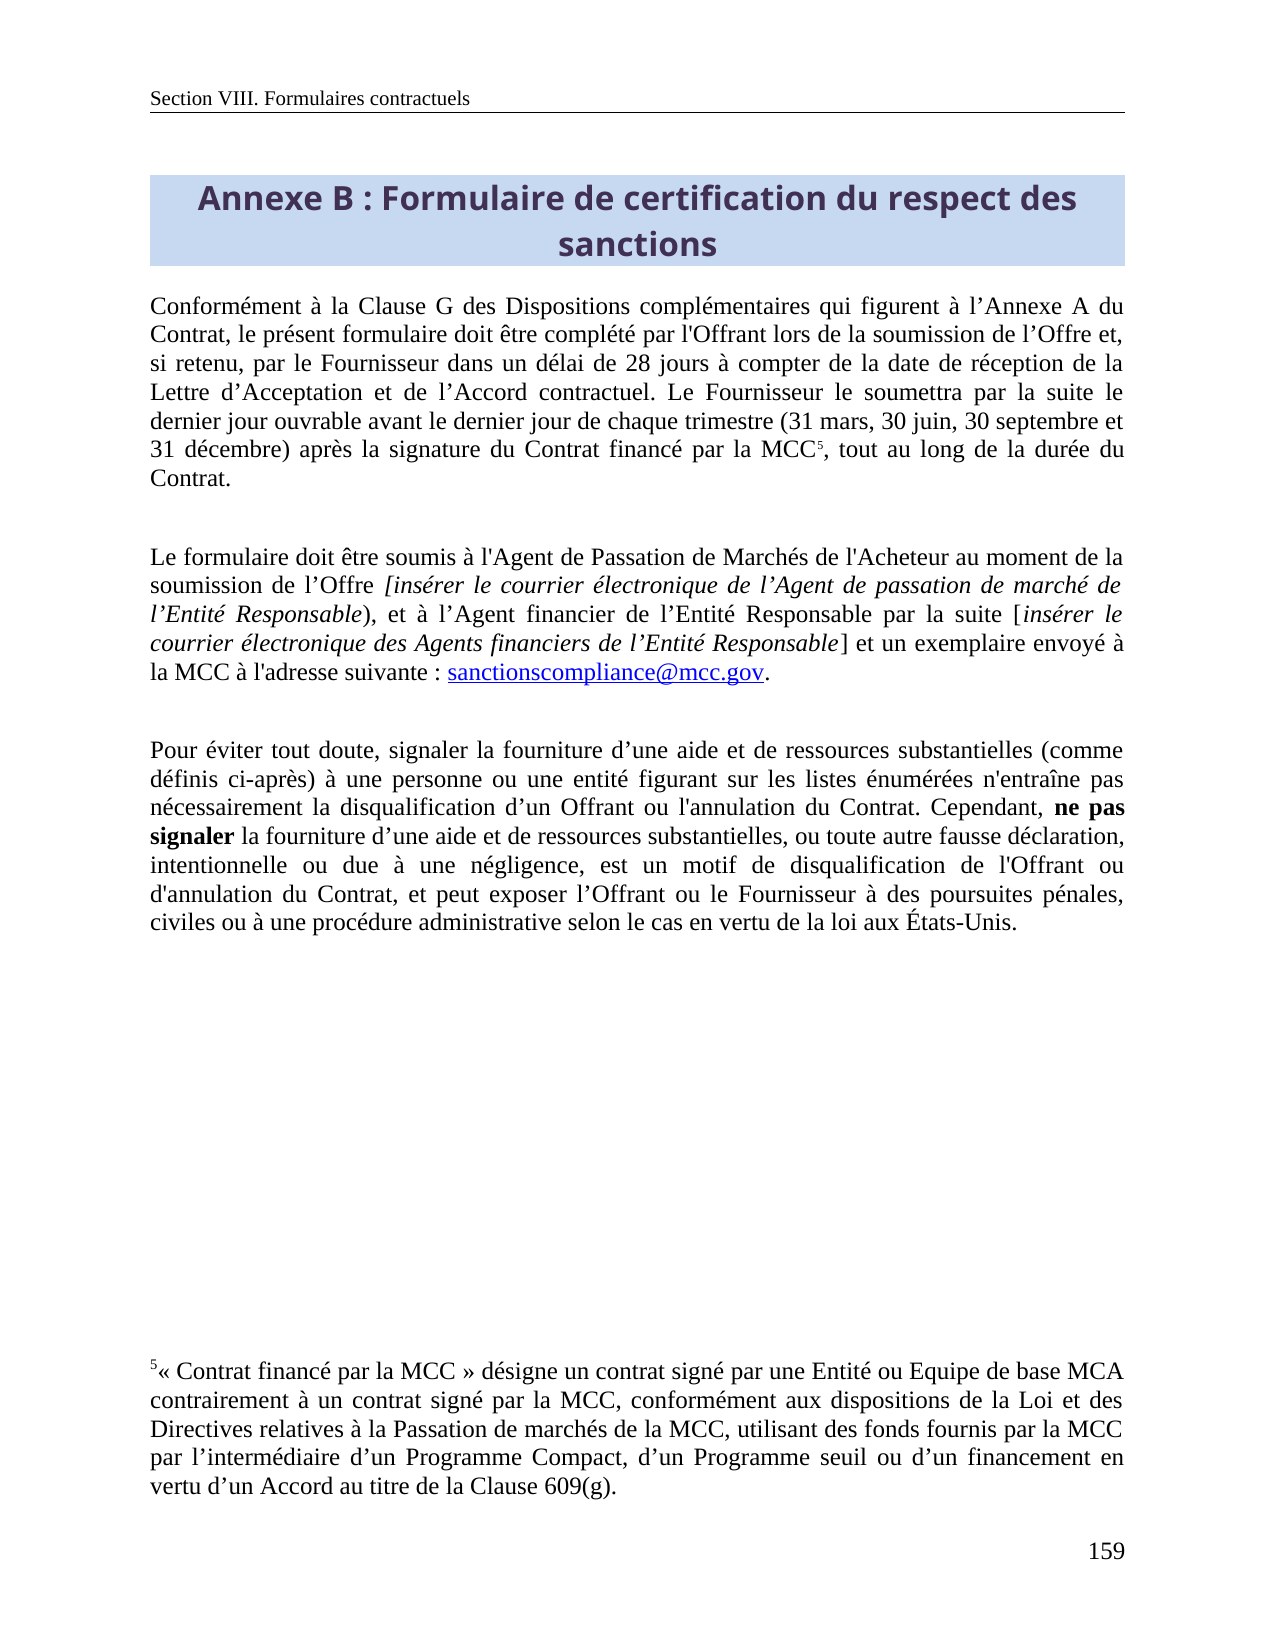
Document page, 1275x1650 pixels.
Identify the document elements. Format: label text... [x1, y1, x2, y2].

text Pour éviter tout doute, signaler la fourniture d’une aide et de ressources substantielles (comme définis ci-après) à une personne ou une entité figurant sur les listes énumérées n'entraîne pas nécessairement la disqualification d’un Offrant ou l'annulation du Contrat. Cependant, ne pas signaler la fourniture d’une aide et de ressources substantielles, ou toute autre fausse déclaration, intentionnelle ou due à une négligence, est un motif de disqualification de l'Offrant ou d'annulation du Contrat, et peut exposer l’Offrant ou le Fournisseur à des poursuites pénales, civiles ou à une procédure administrative selon le cas en vertu de la loi aux États-Unis. [150, 735, 1125, 936]
subtitle Annexe B : Formulaire de certification du respect des sanctions [150, 175, 1125, 266]
text Conformément à la Clause G des Dispositions complémentaires qui figurent à l’Annexe A du Contrat, le présent formulaire doit être complété par l'Offrant lors de la soumission de l’Offre et, si retenu, par le Fournisseur dans un délai de 28 jours à compter de la date de réception de la Lettre d’Acceptation et de l’Accord contractuel. Le Fournisseur le soumettra par la suite le dernier jour ouvrable avant le dernier jour de chaque trimestre (31 mars, 30 juin, 30 septembre et 31 décembre) après la signature du Contrat financé par la MCC, tout au long de la durée du Contrat. [150, 291, 1125, 492]
text Le formulaire doit être soumis à l'Agent de Passation de Marchés de l'Acheteur au moment de la soumission de l’Offre [insérer le courrier électronique de l’Agent de passation de marché de l’Entité Responsable), et à l’Agent financier de l’Entité Responsable par la suite [insérer le courrier électronique des Agents financiers de l’Entité Responsable] et un exemplaire envoyé à la MCC à l'adresse suivante : sanctionscompliance@mcc.gov. [150, 542, 1125, 685]
